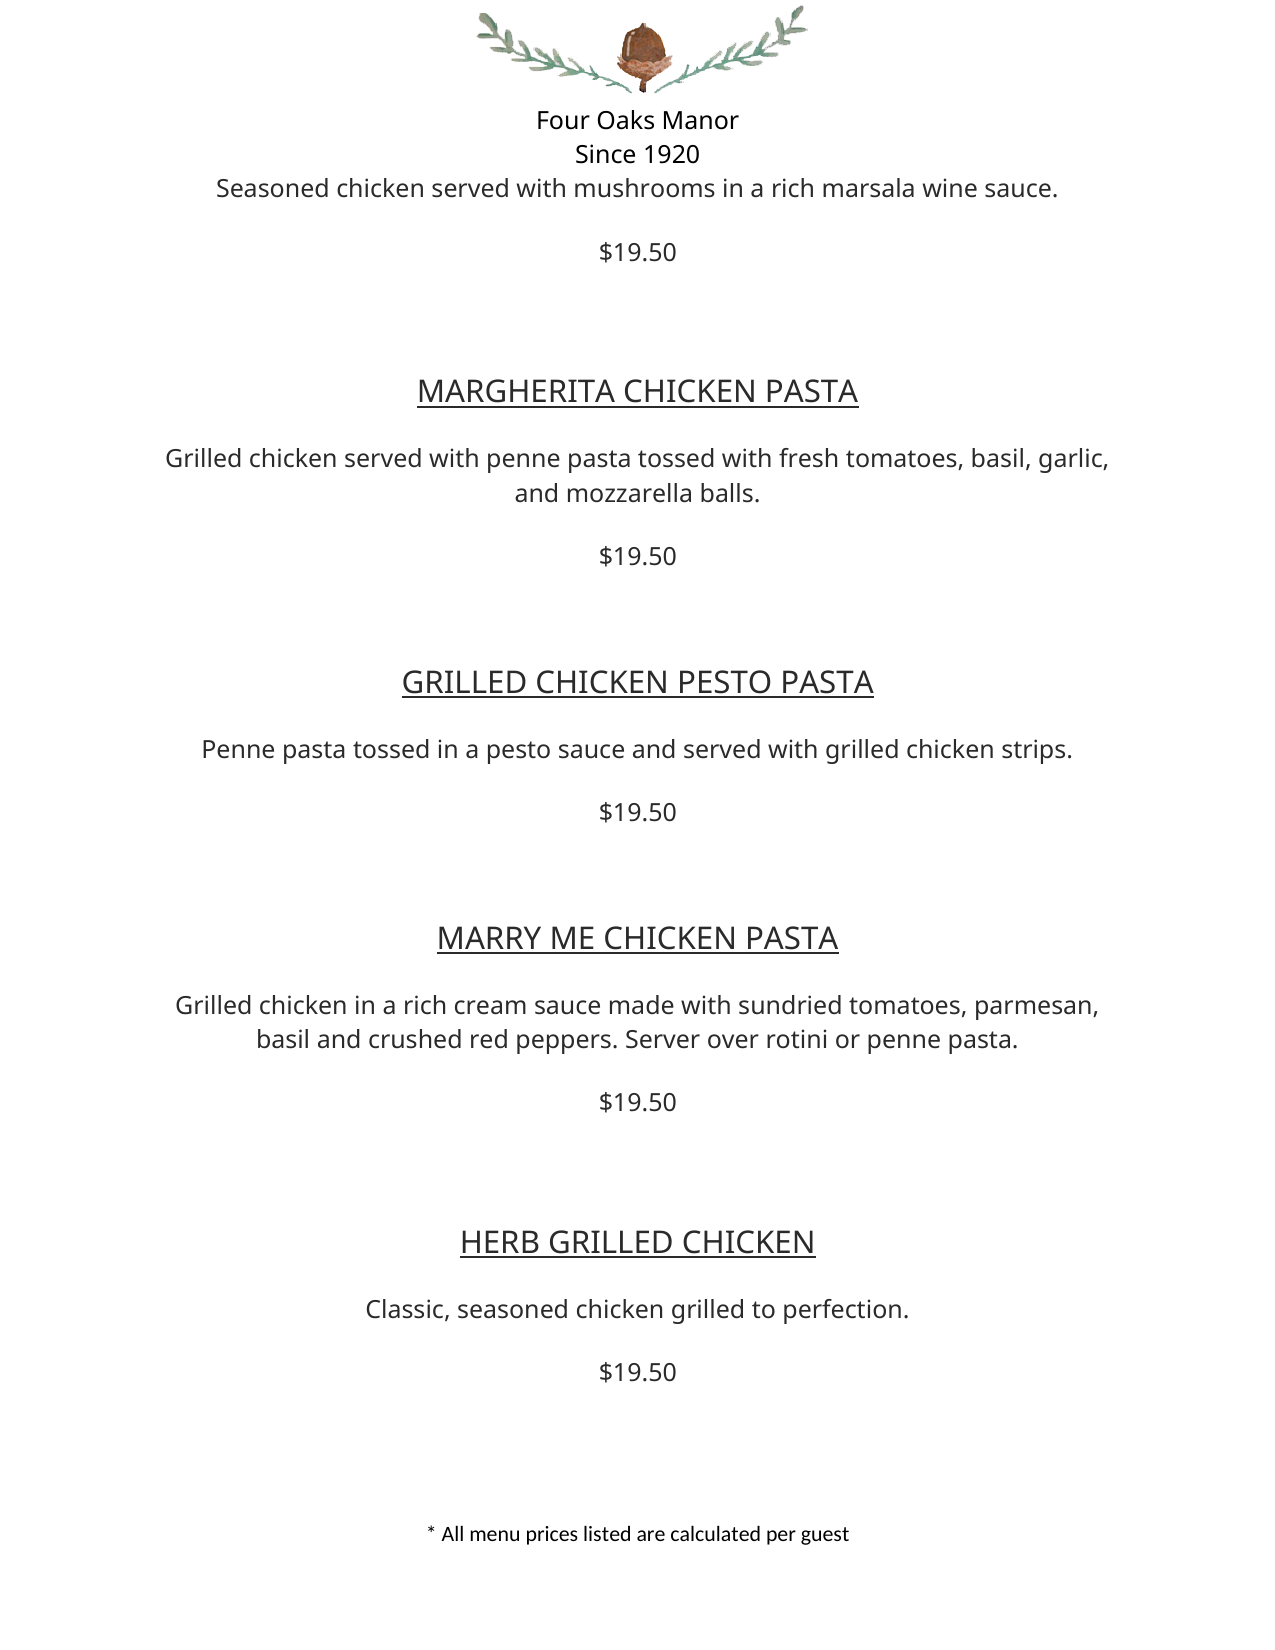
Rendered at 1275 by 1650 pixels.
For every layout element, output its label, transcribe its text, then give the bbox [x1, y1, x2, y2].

text MARGHERITA CHICKEN PASTA [150, 369, 1125, 412]
text GRILLED CHICKEN PESTO PASTA [150, 659, 1125, 702]
text HERB GRILLED CHICKEN [150, 1220, 1125, 1262]
text MARRY ME CHICKEN PASTA [150, 916, 1125, 958]
text $19.50 [150, 234, 1125, 268]
text Seasoned chicken served with mushrooms in a rich marsala wine sauce. [150, 171, 1125, 205]
text Penne pasta tossed in a pesto sauce and served with grilled chicken strips. [150, 731, 1125, 765]
text $19.50 [150, 1085, 1125, 1119]
picture [472, 0, 820, 150]
text $19.50 [150, 1355, 1125, 1389]
text $19.50 [150, 794, 1125, 829]
text Grilled chicken served with penne pasta tossed with fresh tomatoes, basil, garlic, and mozzarella balls. [150, 441, 1125, 509]
text Grilled chicken in a rich cream sauce made with sundried tomatoes, parmesan, basil and crushed red peppers. Server over rotini or penne pasta. [150, 987, 1125, 1056]
text $19.50 [150, 538, 1125, 572]
text Classic, seasoned chicken grilled to perfection. [150, 1292, 1125, 1326]
